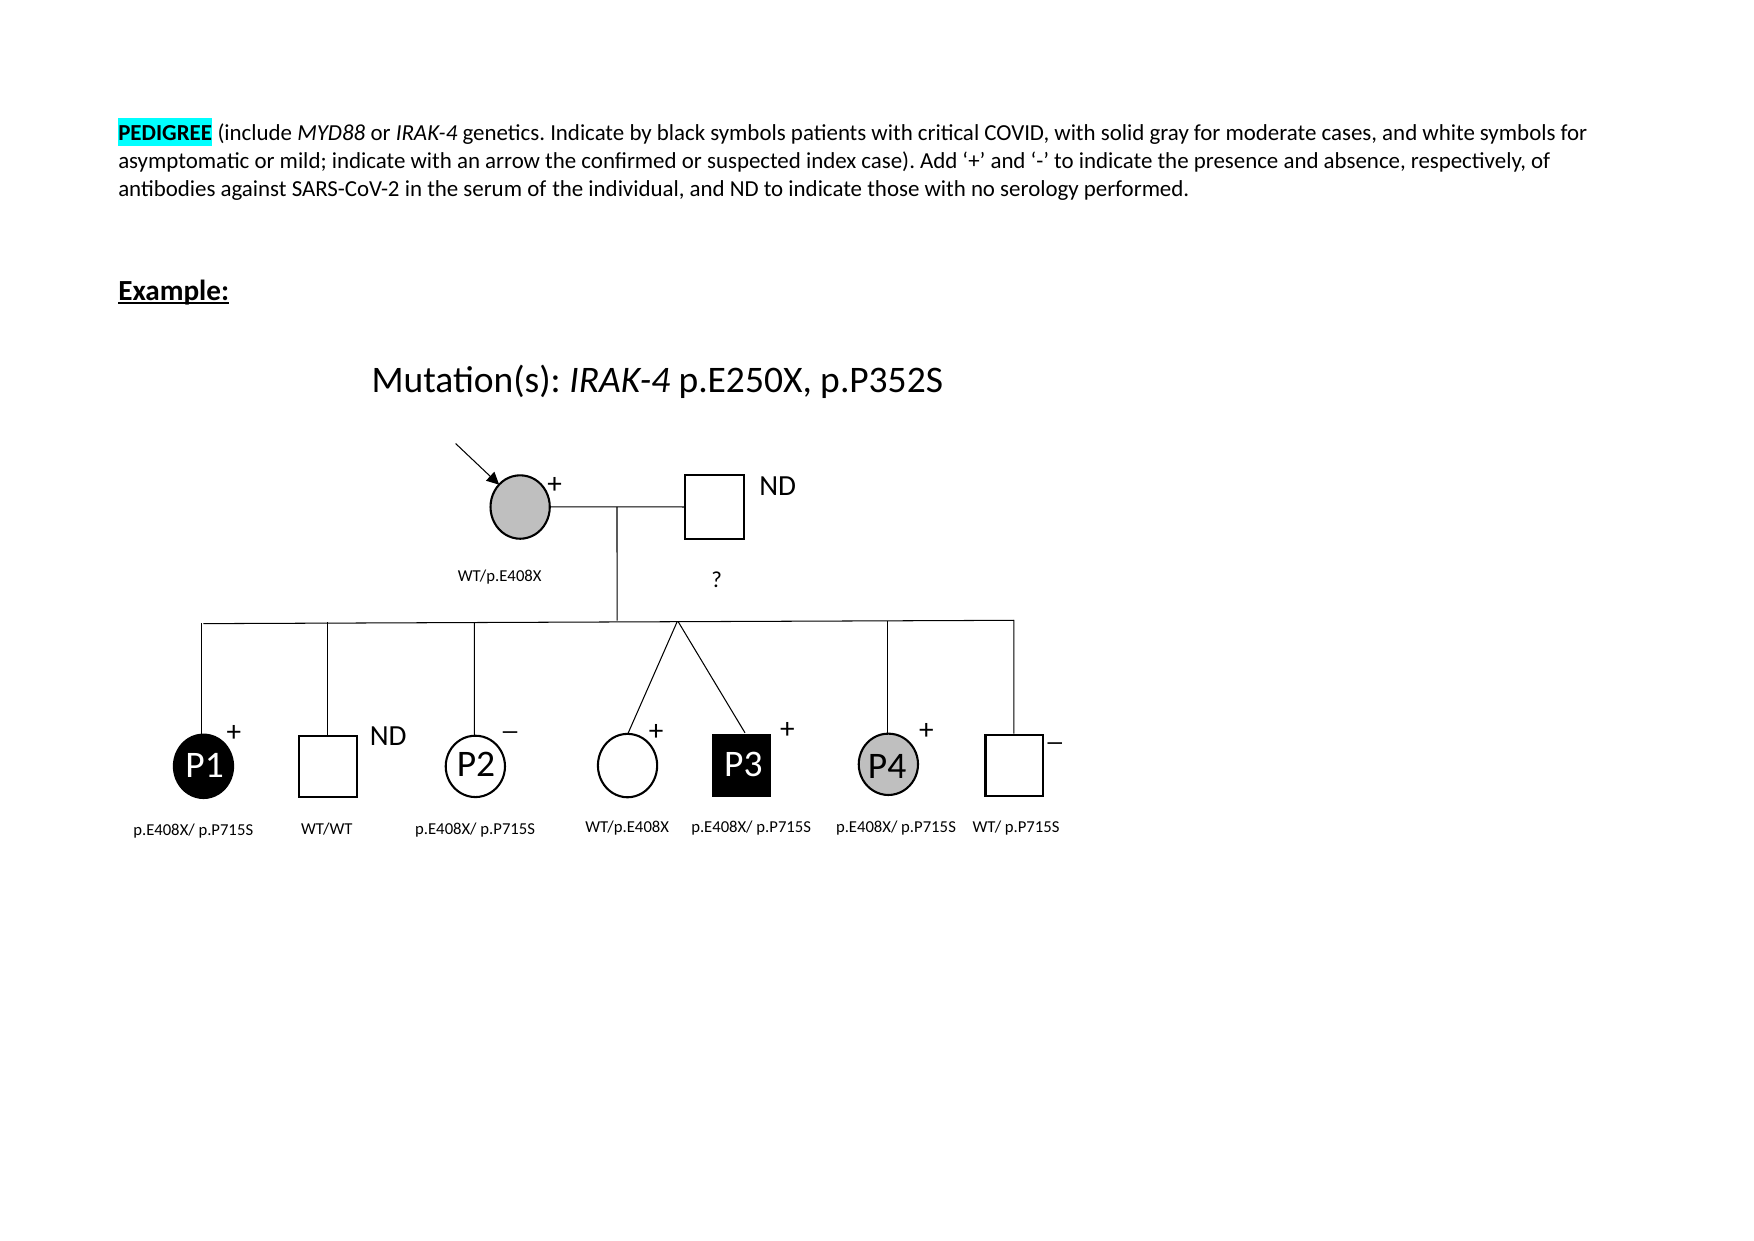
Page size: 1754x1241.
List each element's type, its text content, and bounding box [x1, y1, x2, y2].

text PEDIGREE (include MYD88 or IRAK-4 genetics. Indicate by black symbols patients with critical COVID, with solid gray for moderate cases, and white symbols for asymptomatic or mild; indicate with an arrow the confirmed or suspected index case). Add ‘+’ and ‘-’ to indicate the presence and absence, respectively, of antibodies against SARS-CoV-2 in the serum of the individual, and ND to indicate those with no serology performed. [118, 118, 1636, 202]
text Example: [118, 272, 1636, 307]
